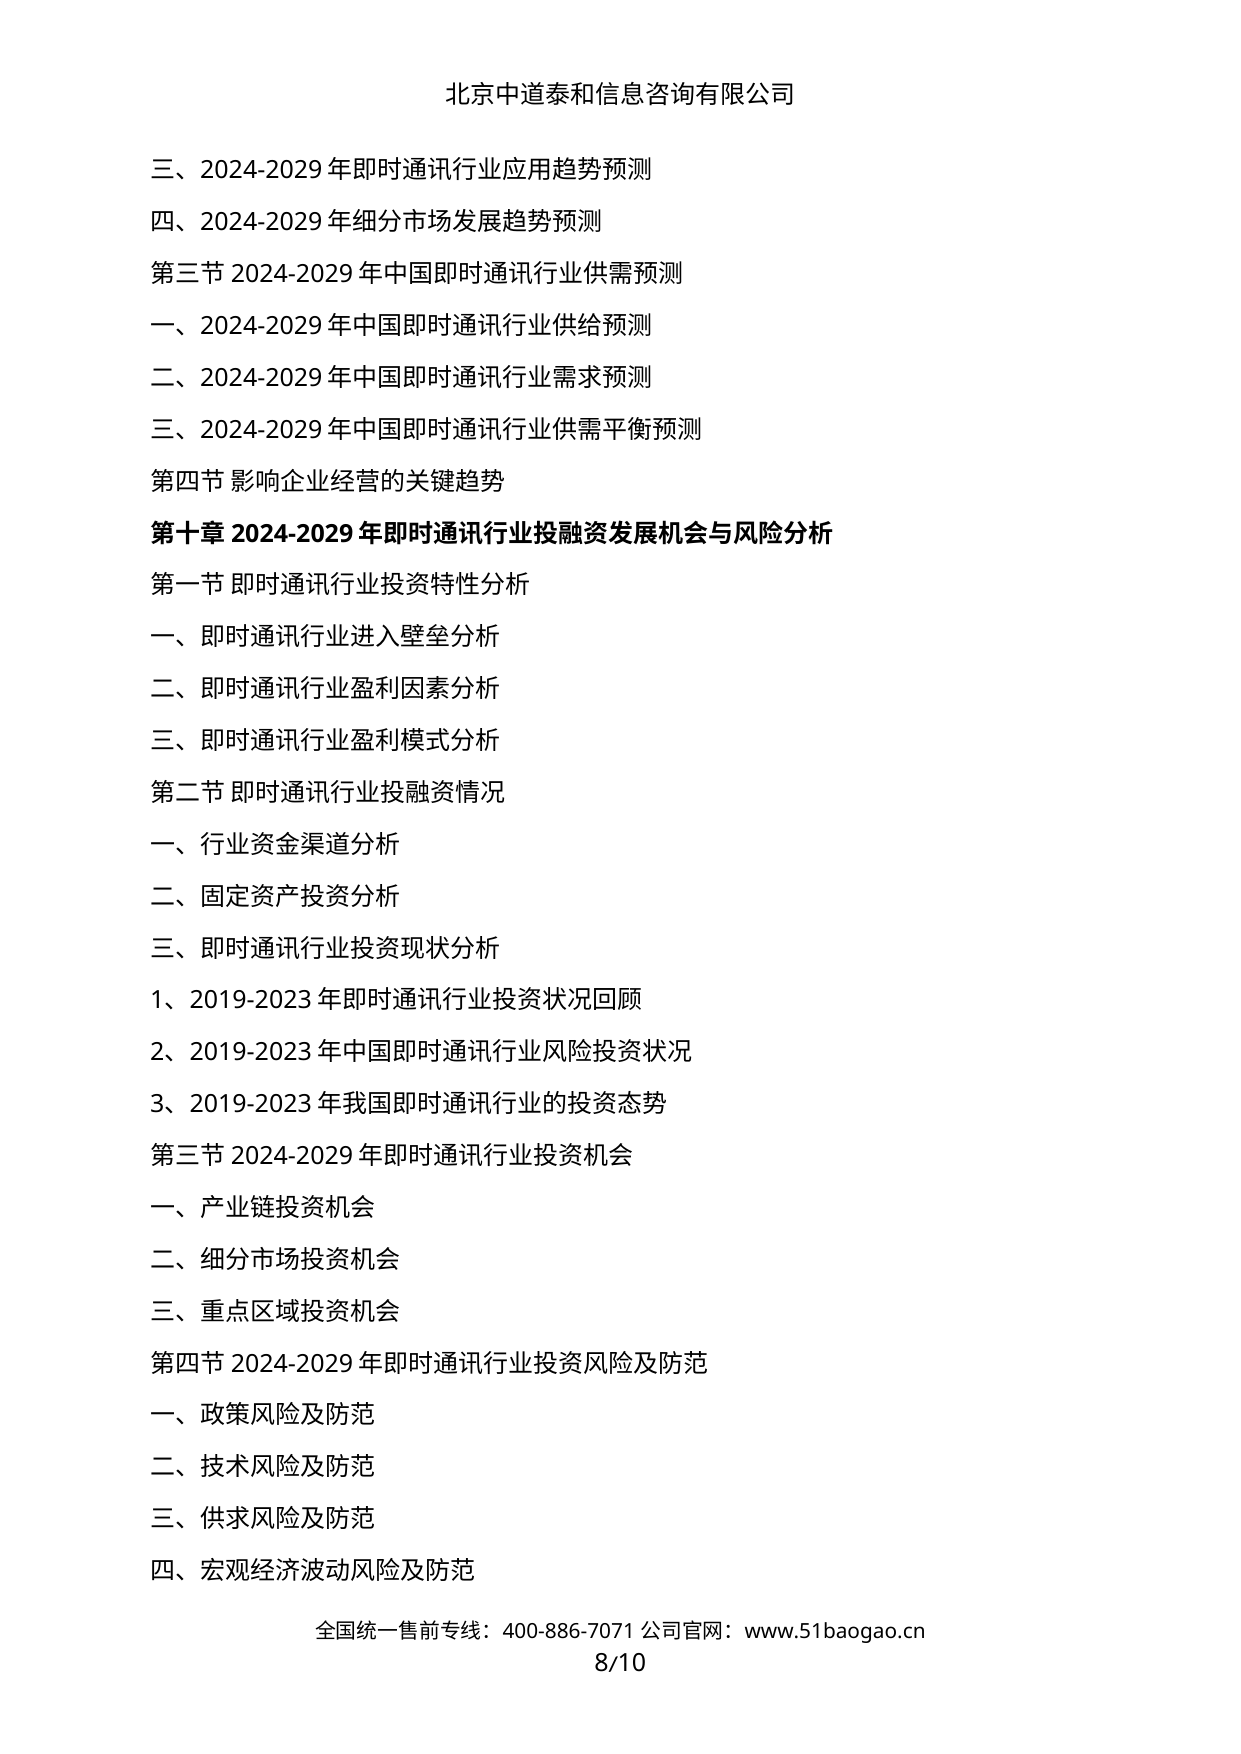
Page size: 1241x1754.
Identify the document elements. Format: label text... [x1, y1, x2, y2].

text 四、宏观经济波动风险及防范 [150, 1551, 1090, 1587]
text 第四节 2024-2029年即时通讯行业投资风险及防范 [150, 1343, 1090, 1379]
text 第一节 即时通讯行业投资特性分析 [150, 565, 1090, 601]
text 第三节 2024-2029年即时通讯行业投资机会 [150, 1136, 1090, 1172]
text 2、2019-2023年中国即时通讯行业风险投资状况 [150, 1032, 1090, 1068]
text 三、2024-2029年即时通讯行业应用趋势预测 [150, 150, 1090, 186]
text 第四节 影响企业经营的关键趋势 [150, 461, 1090, 497]
text 二、2024-2029年中国即时通讯行业需求预测 [150, 357, 1090, 394]
text 一、即时通讯行业进入壁垒分析 [150, 617, 1090, 653]
text 第二节 即时通讯行业投融资情况 [150, 772, 1090, 809]
text 二、细分市场投资机会 [150, 1239, 1090, 1276]
text 第十章 2024-2029年即时通讯行业投融资发展机会与风险分析 [150, 513, 1090, 549]
text 四、2024-2029年细分市场发展趋势预测 [150, 202, 1090, 238]
text 一、政策风险及防范 [150, 1395, 1090, 1431]
text 一、行业资金渠道分析 [150, 824, 1090, 861]
text 一、产业链投资机会 [150, 1187, 1090, 1224]
text 3、2019-2023年我国即时通讯行业的投资态势 [150, 1084, 1090, 1120]
text 二、技术风险及防范 [150, 1447, 1090, 1483]
text 第三节 2024-2029年中国即时通讯行业供需预测 [150, 254, 1090, 290]
text 三、2024-2029年中国即时通讯行业供需平衡预测 [150, 409, 1090, 446]
text 二、即时通讯行业盈利因素分析 [150, 669, 1090, 705]
text 一、2024-2029年中国即时通讯行业供给预测 [150, 306, 1090, 342]
text 1、2019-2023年即时通讯行业投资状况回顾 [150, 980, 1090, 1016]
text 二、固定资产投资分析 [150, 876, 1090, 912]
text 三、重点区域投资机会 [150, 1291, 1090, 1327]
text 三、即时通讯行业盈利模式分析 [150, 721, 1090, 757]
text 三、即时通讯行业投资现状分析 [150, 928, 1090, 964]
text 三、供求风险及防范 [150, 1499, 1090, 1535]
